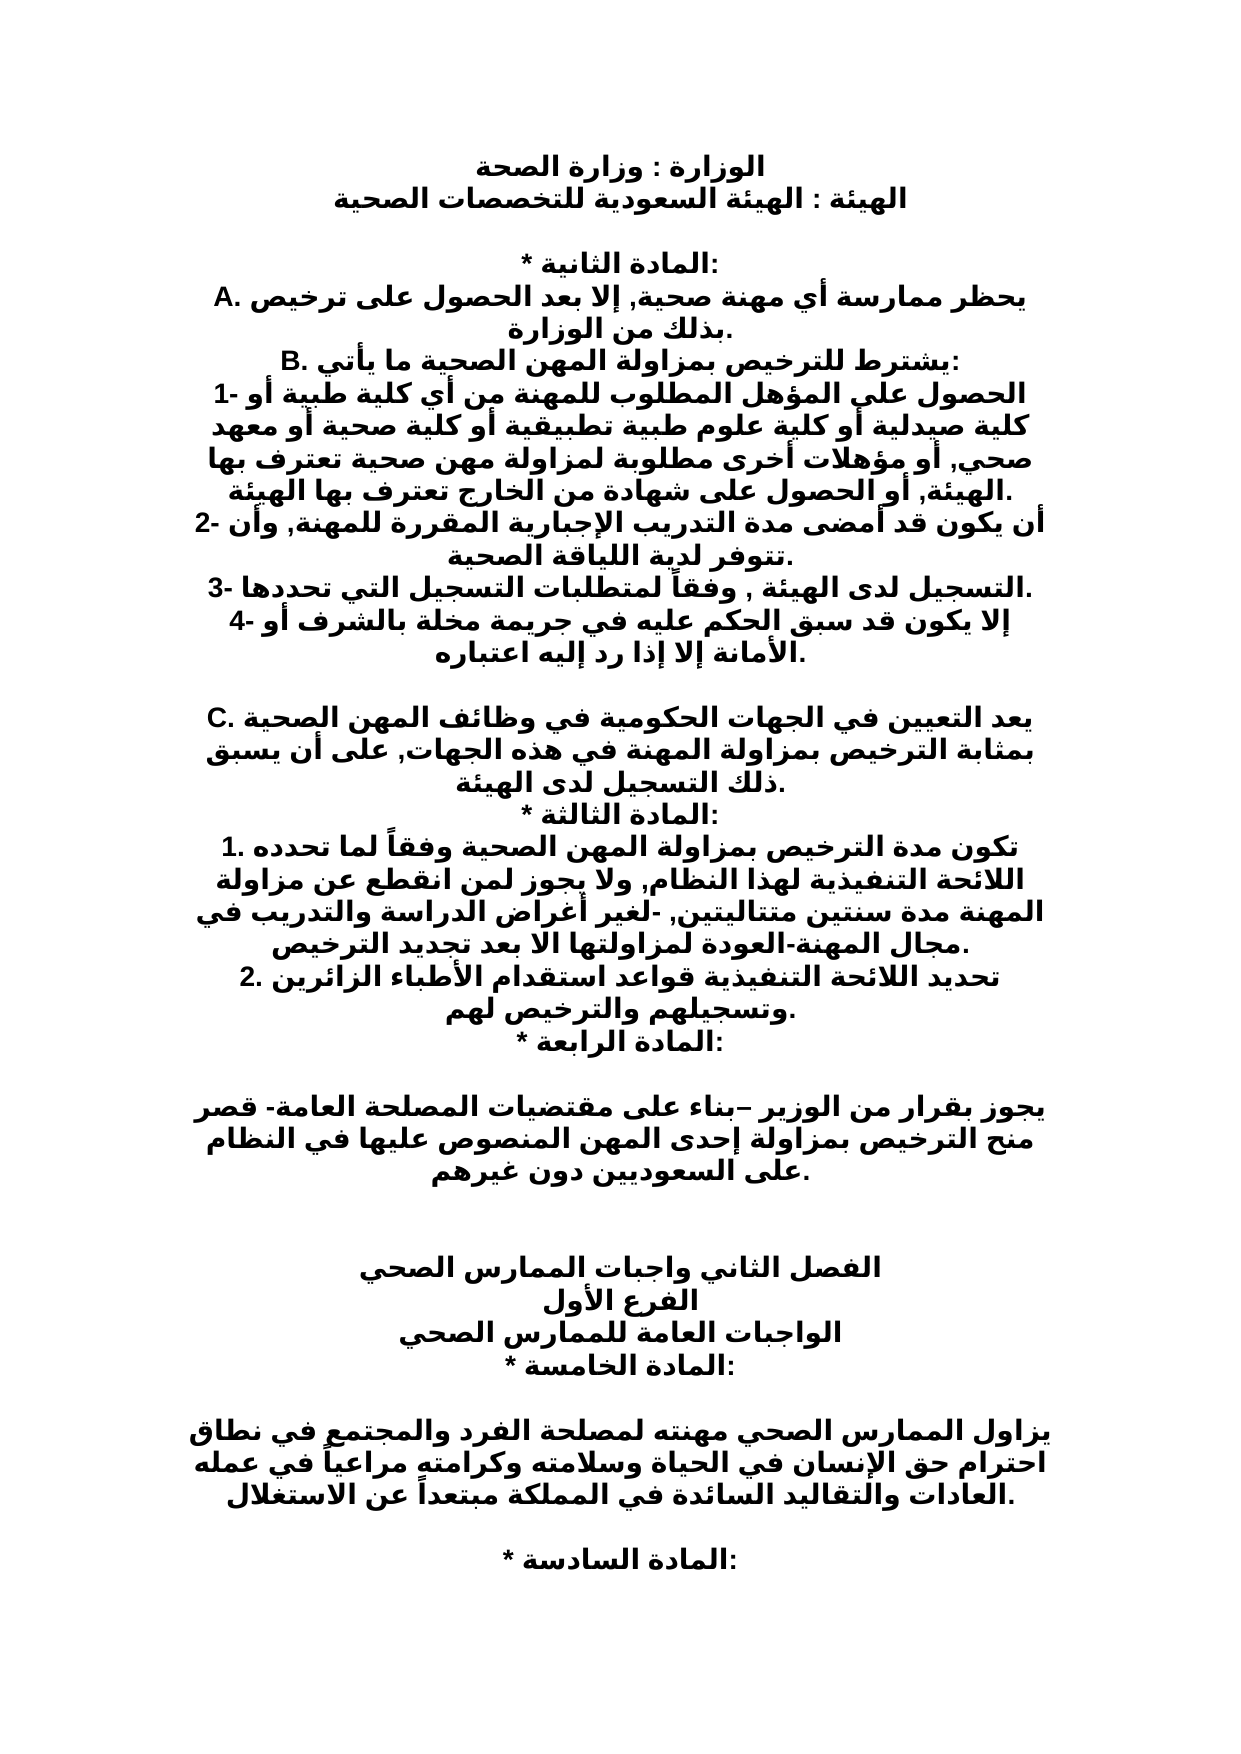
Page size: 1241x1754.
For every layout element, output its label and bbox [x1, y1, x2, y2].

text [187, 150, 1053, 1575]
